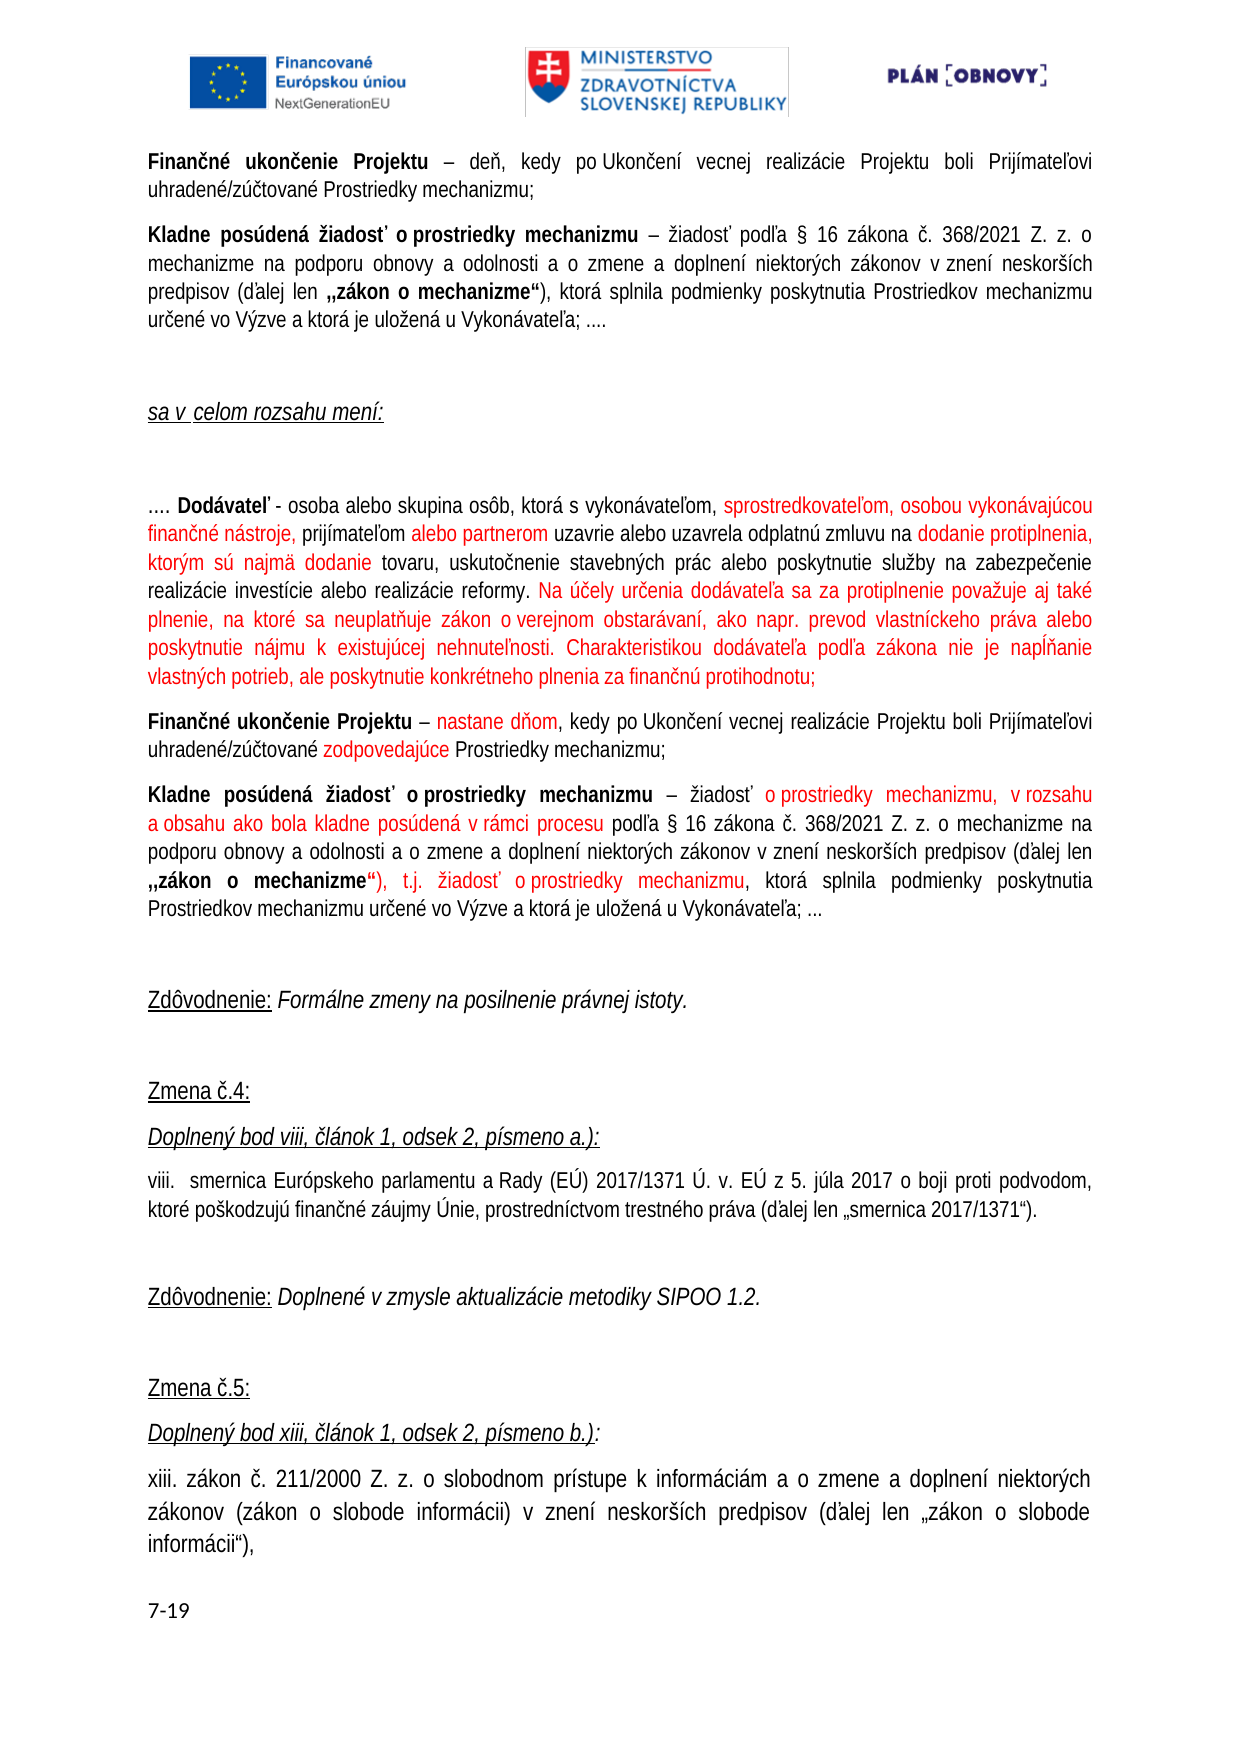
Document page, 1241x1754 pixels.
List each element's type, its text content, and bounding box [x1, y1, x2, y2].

text Kladne posúdená žiadosť o prostriedky mechanizmu – žiadosť o prostriedky mechanizmu, v rozsahu a obsahu ako bola kladne posúdená v rámci procesu podľa § 16 zákona č. 368/2021 Z. z. o mechanizme na podporu obnovy a odolnosti a o zmene a doplnení niektorých zákonov v znení neskorších predpisov (ďalej len ,,zákon o mechanizme“), t.j. žiadosť o prostriedky mechanizmu, ktorá splnila podmienky poskytnutia Prostriedkov mechanizmu určené vo Výzve a ktorá je uložená u Vykonávateľa; ... [148, 781, 1093, 921]
text Zmena č.5: [148, 1373, 1093, 1401]
text xiii. zákon č. 211/2000 Z. z. o slobodnom prístupe k informáciám a o zmene a doplnení niektorých zákonov (zákon o slobode informácii) v znení neskorších predpisov (ďalej len „zákon o slobode informácii“), [148, 1464, 1093, 1558]
text Zdôvodnenie: Formálne zmeny na posilnenie právnej istoty. [148, 986, 1093, 1014]
text sa v celom rozsahu mení: [148, 397, 1093, 425]
text viii. smernica Európskeho parlamentu a Rady (EÚ) 2017/1371 Ú. v. EÚ z 5. júla 2017 o boji proti podvodom, ktoré poškodzujú finančné záujmy Únie, prostredníctvom trestného práva (ďalej len „smernica 2017/1371“). [148, 1167, 1093, 1222]
text Finančné ukončenie Projektu – nastane dňom, kedy po Ukončení vecnej realizácie Projektu boli Prijímateľovi uhradené/zúčtované zodpovedajúce Prostriedky mechanizmu; [148, 708, 1093, 762]
text Doplnený bod xiii, článok 1, odsek 2, písmeno b.): [148, 1418, 1093, 1447]
text Doplnený bod viii, článok 1, odsek 2, písmeno a.): [148, 1122, 1093, 1150]
text Zdôvodnenie: Doplnené v zmysle aktualizácie metodiky SIPOO 1.2. [148, 1282, 1093, 1311]
text Finančné ukončenie Projektu – deň, kedy po Ukončení vecnej realizácie Projektu boli Prijímateľovi uhradené/zúčtované Prostriedky mechanizmu; [148, 148, 1093, 202]
text .... Dodávateľ - osoba alebo skupina osôb, ktorá s vykonávateľom, sprostredkovateľom, osobou vykonávajúcou finančné nástroje, prijímateľom alebo partnerom uzavrie alebo uzavrela odplatnú zmluvu na dodanie protiplnenia, ktorým sú najmä dodanie tovaru, uskutočnenie stavebných prác alebo poskytnutie služby na zabezpečenie realizácie investície alebo realizácie reformy. Na účely určenia dodávateľa sa za protiplnenie považuje aj také plnenie, na ktoré sa neuplatňuje zákon o verejnom obstarávaní, ako napr. prevod vlastníckeho práva alebo poskytnutie nájmu k existujúcej nehnuteľnosti. Charakteristikou dodávateľa podľa zákona nie je napĺňanie vlastných potrieb, ale poskytnutie konkrétneho plnenia za finančnú protihodnotu; [148, 490, 1093, 689]
text Kladne posúdená žiadosť o prostriedky mechanizmu – žiadosť podľa § 16 zákona č. 368/2021 Z. z. o mechanizme na podporu obnovy a odolnosti a o zmene a doplnení niektorých zákonov v znení neskorších predpisov (ďalej len ,,zákon o mechanizme“), ktorá splnila podmienky poskytnutia Prostriedkov mechanizmu určené vo Výzve a ktorá je uložená u Vykonávateľa; .... [148, 221, 1093, 333]
picture [184, 40, 1057, 117]
text Zmena č.4: [148, 1076, 1093, 1105]
